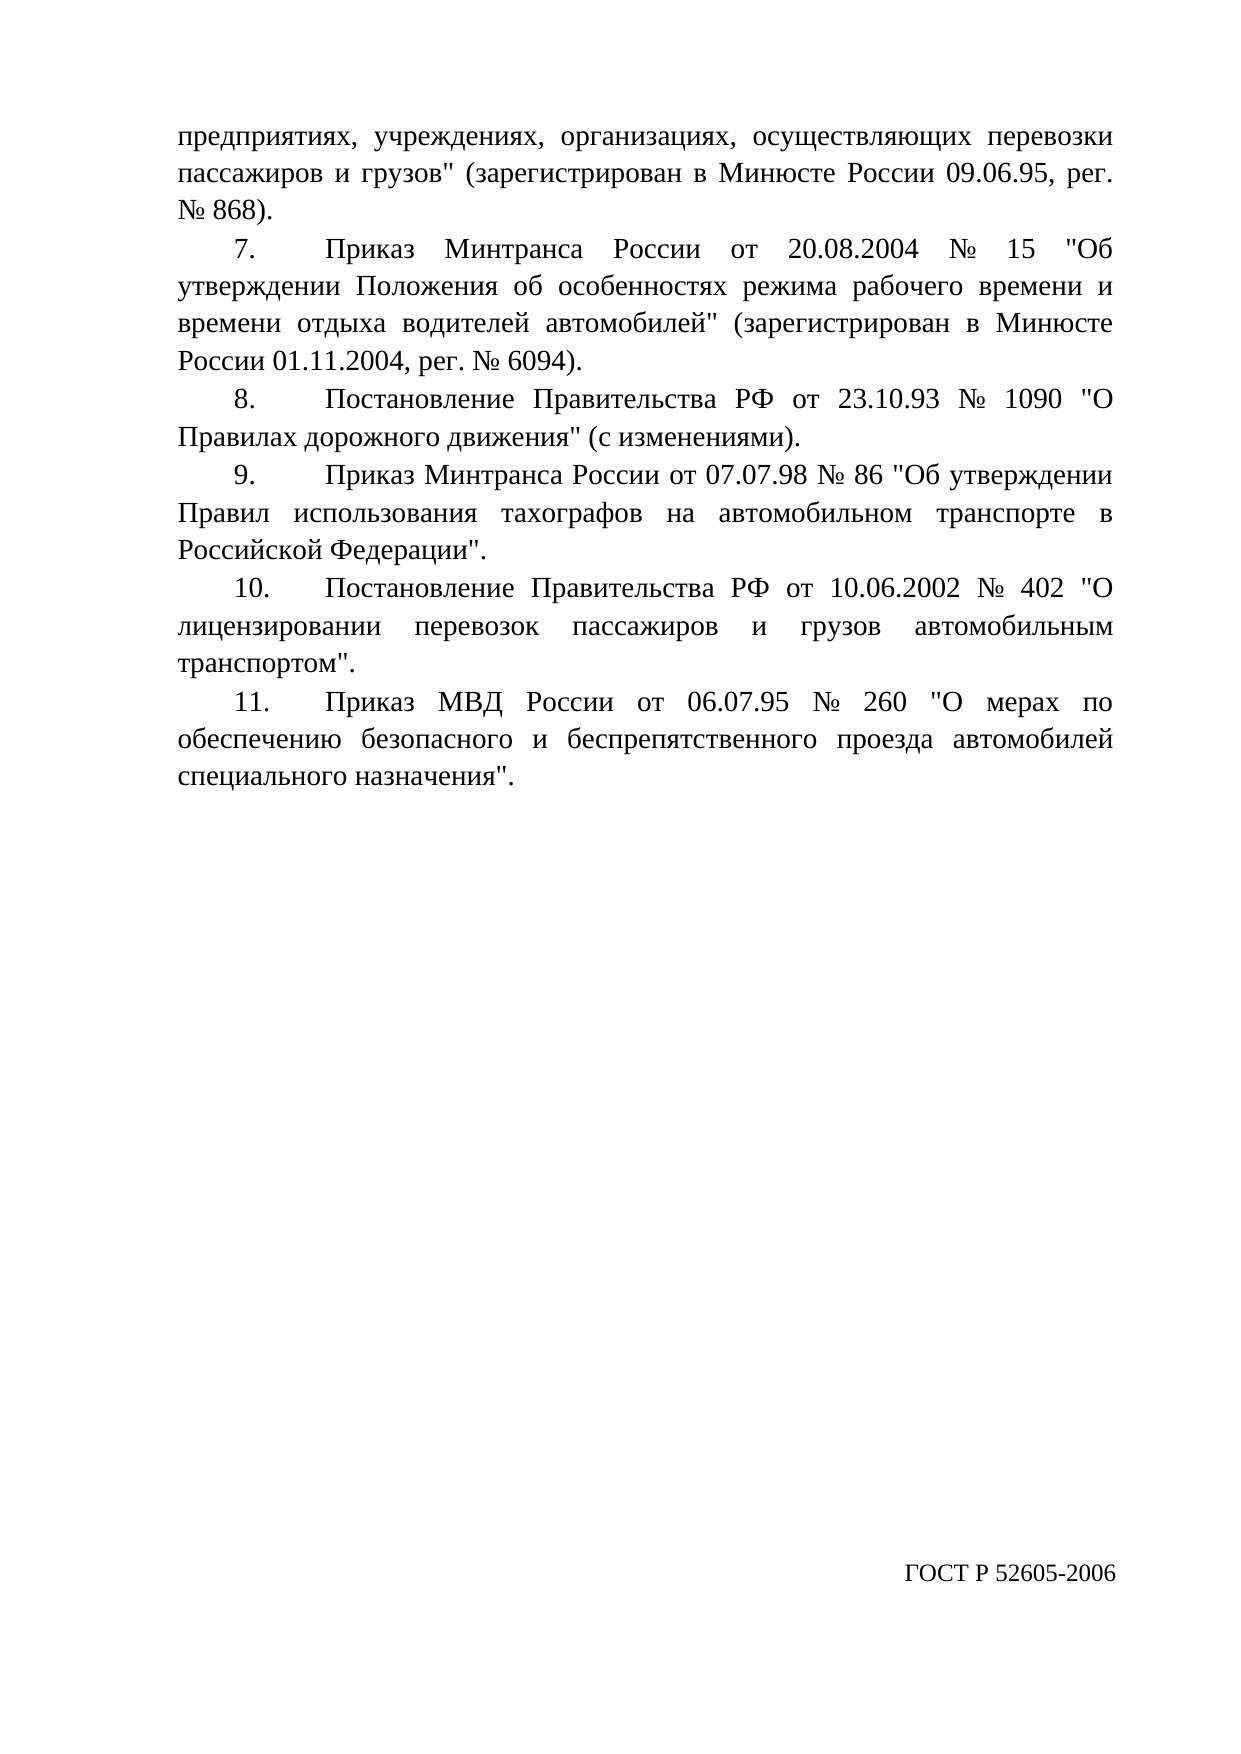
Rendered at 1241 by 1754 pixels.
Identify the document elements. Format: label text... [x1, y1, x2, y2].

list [177, 118, 1114, 226]
list Постановление Правительства РФ от 10.06.2002 № 402 "О лицензировании перевозок пассажиров и грузов автомобильным транспортом". [177, 571, 1114, 678]
list Приказ Минтранса России от 07.07.98 № 86 "Об утверждении Правил использования тахографов на автомобильном транспорте в Российской Федерации". [177, 457, 1114, 565]
text ГОСТ Р 52605-2006 [177, 1558, 1116, 1587]
list Приказ МВД России от 06.07.95 № 260 "О мерах по обеспечению безопасного и беспрепятственного проезда автомобилей специального назначения". [177, 684, 1114, 792]
list Постановление Правительства РФ от 23.10.93 № 1090 "О Правилах дорожного движения" (с изменениями). [177, 382, 1114, 452]
list Приказ Минтранса России от 20.08.2004 № 15 "Об утверждении Положения об особенностях режима рабочего времени и времени отдыха водителей автомобилей" (зарегистрирован в Минюсте России 01.11.2004, рег. № 6094). [177, 231, 1114, 376]
